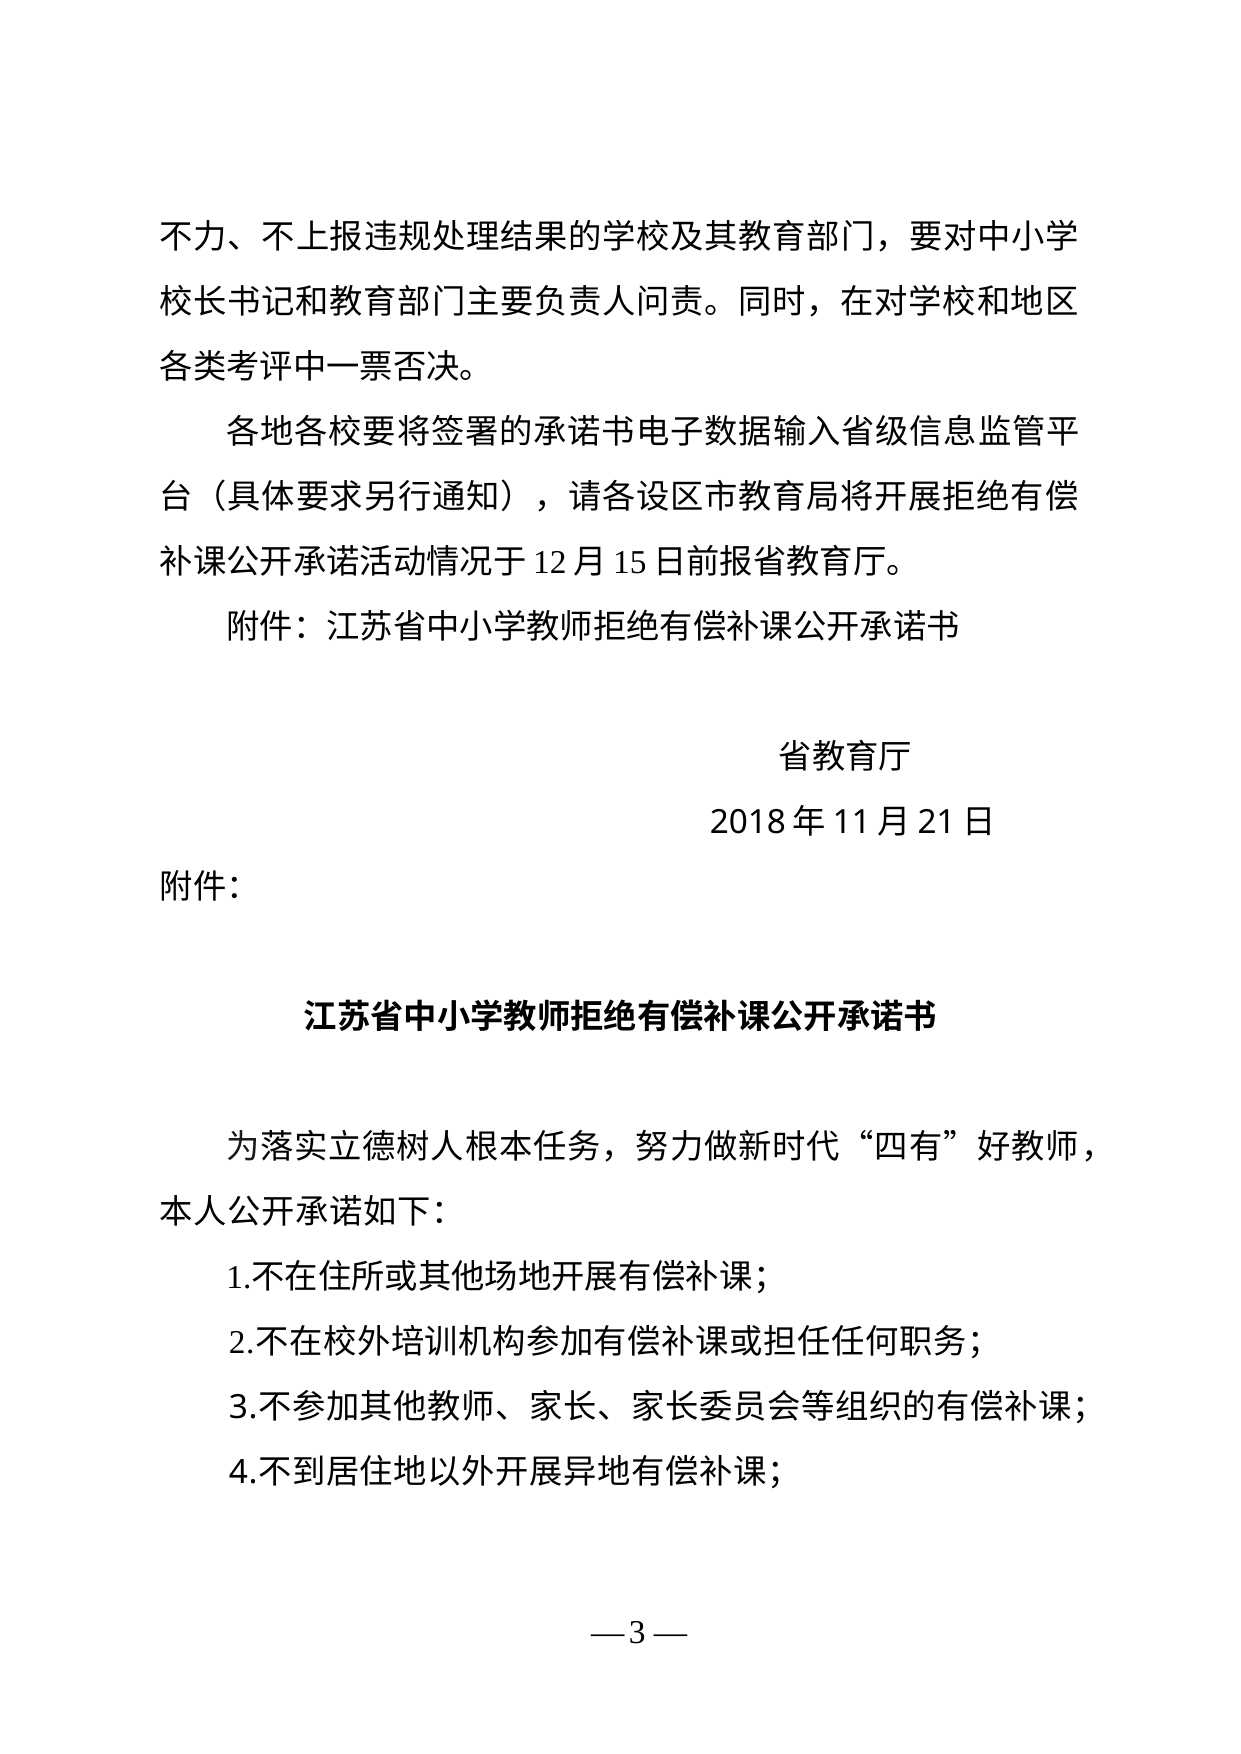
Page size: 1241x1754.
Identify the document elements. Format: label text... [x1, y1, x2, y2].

text 附件：江苏省中小学教师拒绝有偿补课公开承诺书 [159, 592, 1081, 657]
text 2018年11月21日 [159, 787, 1014, 852]
text 省教育厅 [159, 722, 1014, 787]
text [159, 202, 1081, 397]
text 3.不参加其他教师、家长、家长委员会等组织的有偿补课； [159, 1372, 1081, 1437]
text 各地各校要将签署的承诺书电子数据输入省级信息监管平台（具体要求另行通知），请各设区市教育局将开展拒绝有偿补课公开承诺活动情况于12月15日前报省教育厅。 [159, 397, 1081, 592]
text 为落实立德树人根本任务，努力做新时代“四有”好教师，本人公开承诺如下： [159, 1112, 1081, 1242]
text 附件： [159, 852, 1081, 917]
text 4.不到居住地以外开展异地有偿补课； [159, 1437, 1081, 1502]
text 江苏省中小学教师拒绝有偿补课公开承诺书 [159, 982, 1081, 1047]
text 2.不在校外培训机构参加有偿补课或担任任何职务； [159, 1307, 1081, 1372]
text 1.不在住所或其他场地开展有偿补课； [159, 1242, 1081, 1307]
